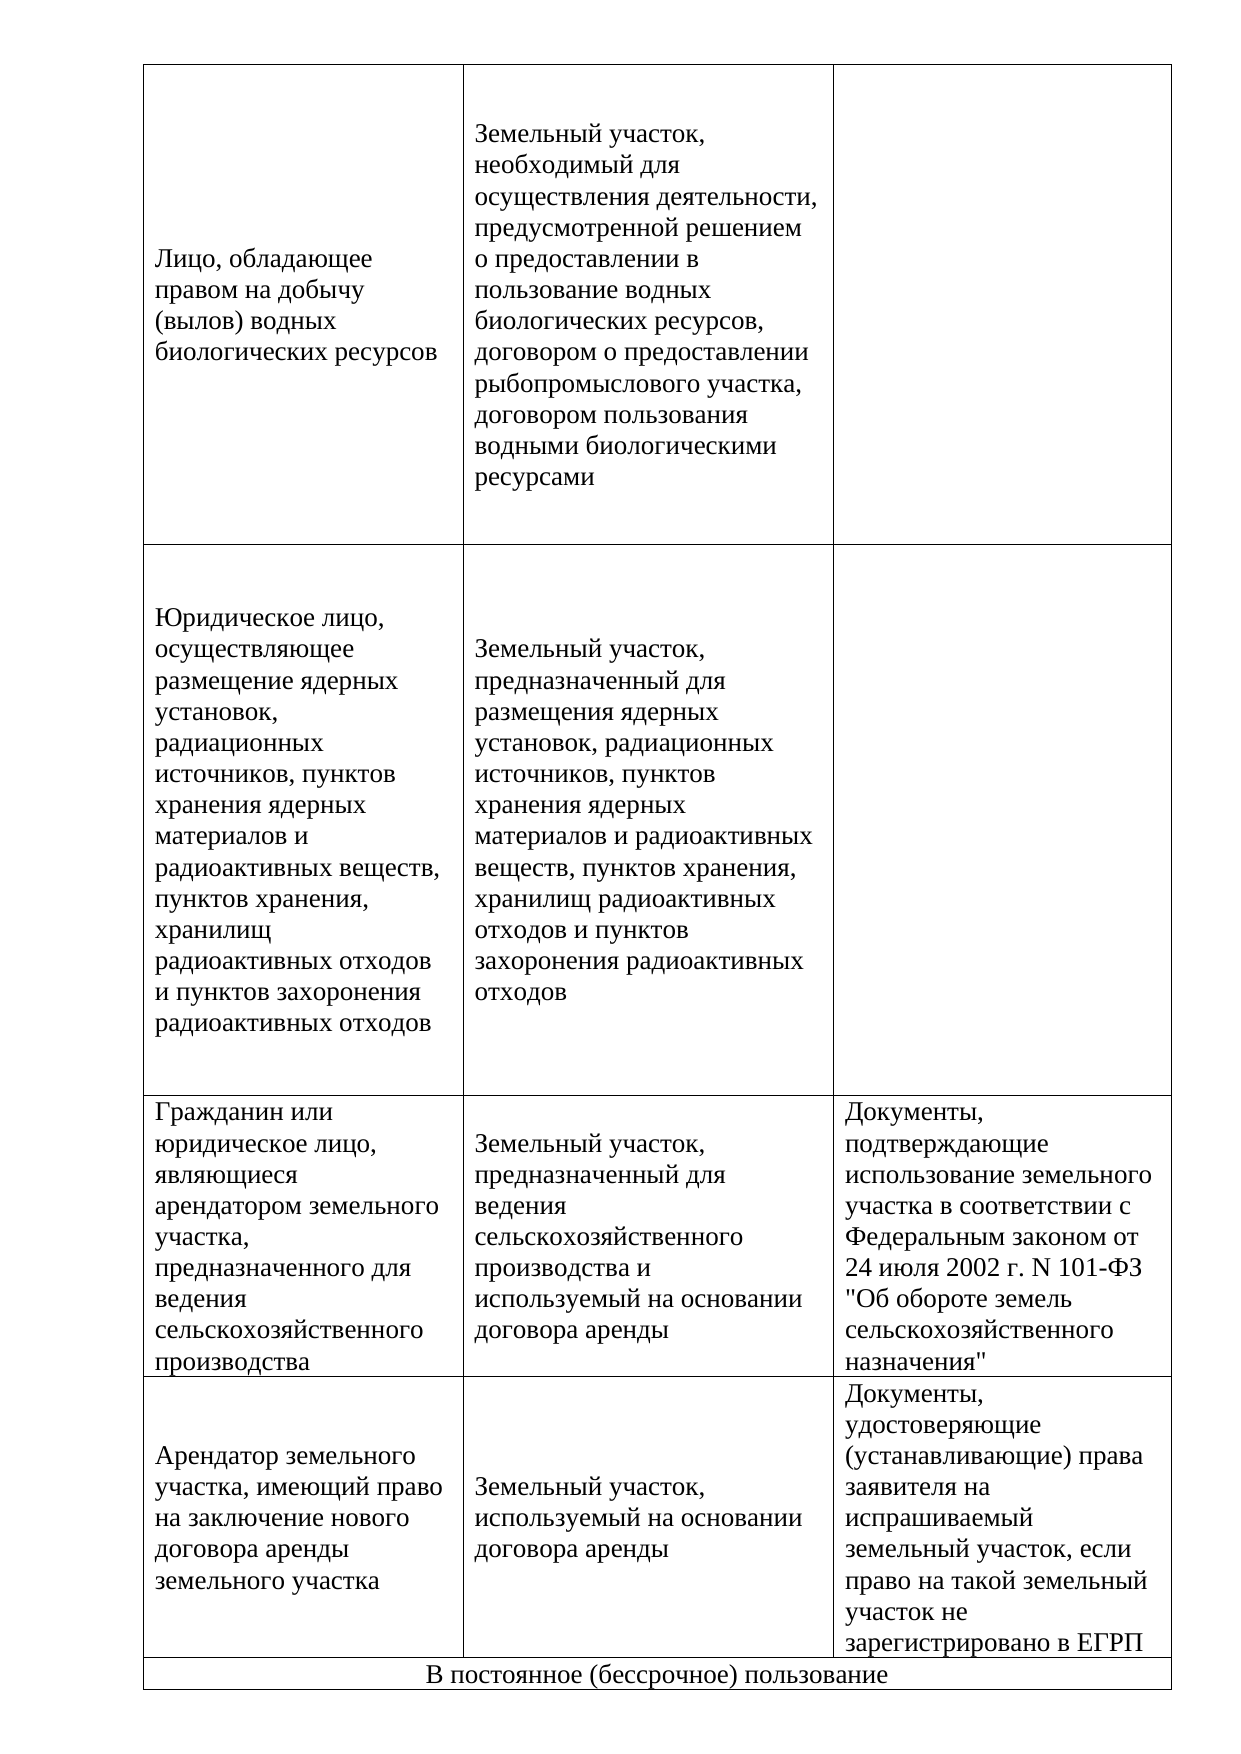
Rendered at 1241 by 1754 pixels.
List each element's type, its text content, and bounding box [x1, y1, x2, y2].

table_cell Земельный участок, предназначенный для размещения ядерных установок, радиационных источников, пунктов хранения ядерных материалов и радиоактивных веществ, пунктов хранения, хранилищ радиоактивных отходов и пунктов захоронения радиоактивных отходов [464, 545, 833, 1094]
table_cell Земельный участок, предназначенный для ведения сельскохозяйственного производства и используемый на основании договора аренды [464, 1096, 833, 1376]
table_cell Лицо, обладающее правом на добычу (вылов) водных биологических ресурсов [144, 65, 463, 543]
table_cell В постоянное (бессрочное) пользование [144, 1658, 1171, 1689]
table_cell Земельный участок, необходимый для осуществления деятельности, предусмотренной решением о предоставлении в пользование водных биологических ресурсов, договором о предоставлении рыбопромыслового участка, договором пользования водными биологическими ресурсами [464, 65, 833, 543]
table_cell Земельный участок, используемый на основании договора аренды [464, 1377, 833, 1657]
table_cell Арендатор земельного участка, имеющий право на заключение нового договора аренды земельного участка [144, 1377, 463, 1657]
table_cell [834, 65, 1171, 543]
table_cell Гражданин или юридическое лицо, являющиеся арендатором земельного участка, предназначенного для ведения сельскохозяйственного производства [144, 1096, 463, 1376]
table_cell Юридическое лицо, осуществляющее размещение ядерных установок, радиационных источников, пунктов хранения ядерных материалов и радиоактивных веществ, пунктов хранения, хранилищ радиоактивных отходов и пунктов захоронения радиоактивных отходов [144, 545, 463, 1094]
table_cell Документы, подтверждающие использование земельного участка в соответствии с Федеральным законом от 24 июля 2002 г. N 101-ФЗ "Об обороте земель сельскохозяйственного назначения" [834, 1096, 1171, 1376]
table_cell Документы, удостоверяющие (устанавливающие) права заявителя на испрашиваемый земельный участок, если право на такой земельный участок не зарегистрировано в ЕГРП [834, 1377, 1171, 1657]
table_cell [834, 545, 1171, 1094]
